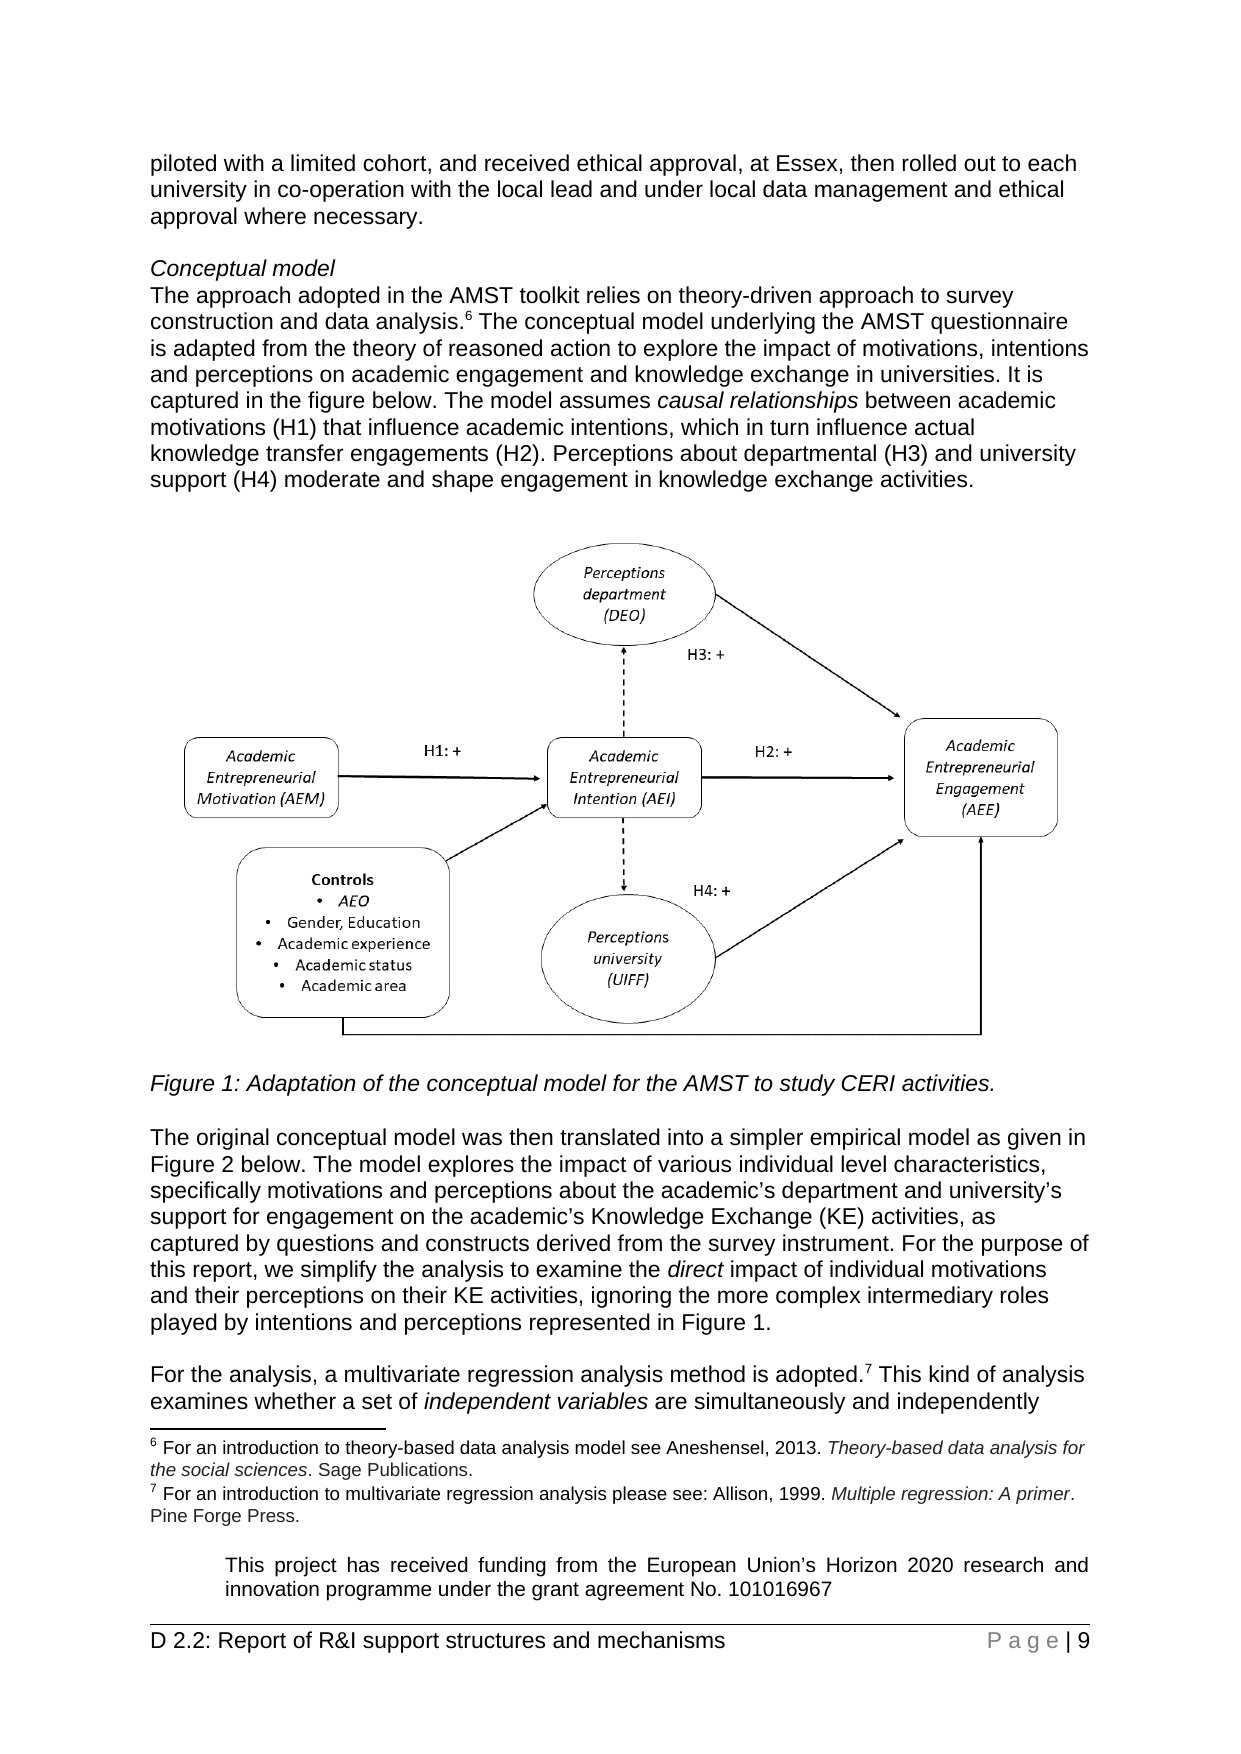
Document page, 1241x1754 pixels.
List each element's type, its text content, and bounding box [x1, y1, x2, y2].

subtitle Figure 1: Adaptation of the conceptual model for the AMST to study CERI activities. [150, 1070, 1090, 1096]
picture [150, 516, 1091, 1046]
text The original conceptual model was then translated into a simpler empirical model as given in Figure 2 below. The model explores the impact of various individual level characteristics, specifically motivations and perceptions about the academic’s department and university’s support for engagement on the academic’s Knowledge Exchange (KE) activities, as captured by questions and constructs derived from the survey instrument. For the purpose of this report, we simplify the analysis to examine the direct impact of individual motivations and their perceptions on their KE activities, ignoring the more complex intermediary roles played by intentions and perceptions represented in Figure 1. [150, 1124, 1090, 1335]
text Conceptual model [150, 255, 1090, 282]
text The approach adopted in the AMST toolkit relies on theory-driven approach to survey construction and data analysis. The conceptual model underlying the AMST questionnaire is adapted from the theory of reasoned action to explore the impact of motivations, intentions and perceptions on academic engagement and knowledge exchange in universities. It is captured in the figure below. The model assumes causal relationships between academic motivations (H1) that influence academic intentions, which in turn influence actual knowledge transfer engagements (H2). Perceptions about departmental (H3) and university support (H4) moderate and shape engagement in knowledge exchange activities. [150, 282, 1090, 493]
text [150, 1361, 1090, 1414]
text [150, 150, 1090, 229]
